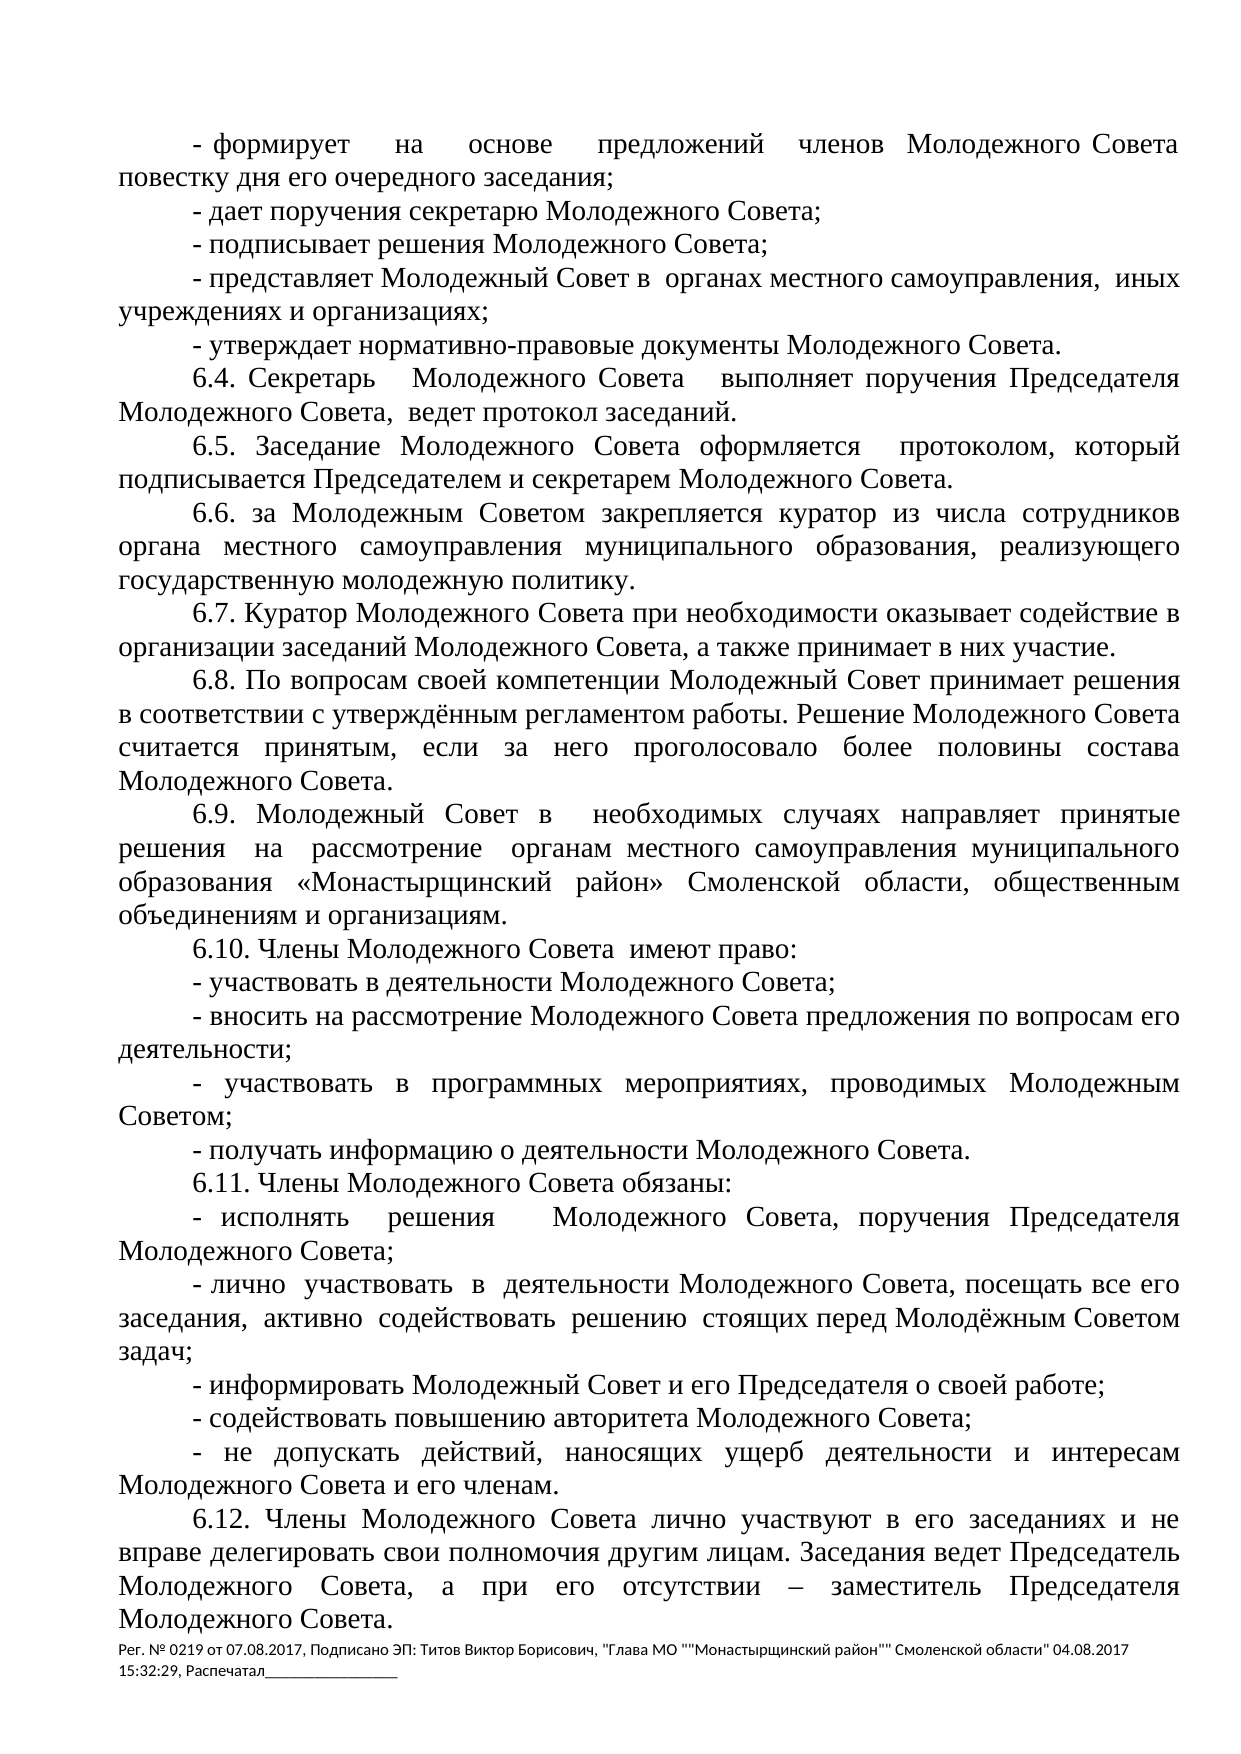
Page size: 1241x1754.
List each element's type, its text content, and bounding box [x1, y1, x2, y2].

text 6.6. за Молодежным Советом закрепляется куратор из числа сотрудников органа местного самоуправления муниципального образования, реализующего государственную молодежную политику. [118, 495, 1181, 595]
text - участвовать в программных мероприятиях, проводимых Молодежным Советом; [118, 1065, 1181, 1132]
text - утверждает нормативно-правовые документы Молодежного Совета. [118, 327, 1181, 361]
text - представляет Молодежный Совет в органах местного самоуправления, иных учреждениях и организациях; [118, 260, 1181, 327]
text 6.8. По вопросам своей компетенции Молодежный Совет принимает решения в соответствии с утверждённым регламентом работы. Решение Молодежного Совета считается принятым, если за него проголосовало более половины состава Молодежного Совета. [118, 662, 1181, 797]
text - подписывает решения Молодежного Совета; [118, 226, 1181, 260]
text - лично участвовать в деятельности Молодежного Совета, посещать все его заседания, активно содействовать решению стоящих перед Молодёжным Советом задач; [118, 1266, 1181, 1367]
text 6.7. Куратор Молодежного Совета при необходимости оказывает содействие в организации заседаний Молодежного Совета, а также принимает в них участие. [118, 595, 1181, 662]
text - вносить на рассмотрение Молодежного Совета предложения по вопросам его деятельности; [118, 998, 1181, 1065]
text - информировать Молодежный Совет и его Председателя о своей работе; [118, 1367, 1181, 1400]
text - содействовать повышению авторитета Молодежного Совета; [118, 1400, 1181, 1434]
text - участвовать в деятельности Молодежного Совета; [118, 964, 1181, 998]
text - исполнять решения Молодежного Совета, поручения Председателя Молодежного Совета; [118, 1199, 1181, 1266]
text - получать информацию о деятельности Молодежного Совета. [118, 1132, 1181, 1166]
text - формирует на основе предложений членов Молодежного Совета повестку дня его очередного заседания; [118, 126, 1181, 193]
text 6.10. Члены Молодежного Совета имеют право: [118, 931, 1181, 964]
text - не допускать действий, наносящих ущерб деятельности и интересам Молодежного Совета и его членам. [118, 1434, 1181, 1501]
text 6.12. Члены Молодежного Совета лично участвуют в его заседаниях и не вправе делегировать свои полномочия другим лицам. Заседания ведет Председатель Молодежного Совета, а при его отсутствии – заместитель Председателя Молодежного Совета. [118, 1501, 1181, 1635]
text - дает поручения секретарю Молодежного Совета; [118, 193, 1181, 226]
text 6.9. Молодежный Совет в необходимых случаях направляет принятые решения на рассмотрение органам местного самоуправления муниципального образования «Монастырщинский район» Смоленской области, общественным объединениям и организациям. [118, 797, 1181, 931]
text 6.11. Члены Молодежного Совета обязаны: [118, 1166, 1181, 1199]
text 6.4. Секретарь Молодежного Совета выполняет поручения Председателя Молодежного Совета, ведет протокол заседаний. [118, 361, 1181, 428]
text 6.5. Заседание Молодежного Совета оформляется протоколом, который подписывается Председателем и секретарем Молодежного Совета. [118, 428, 1181, 495]
